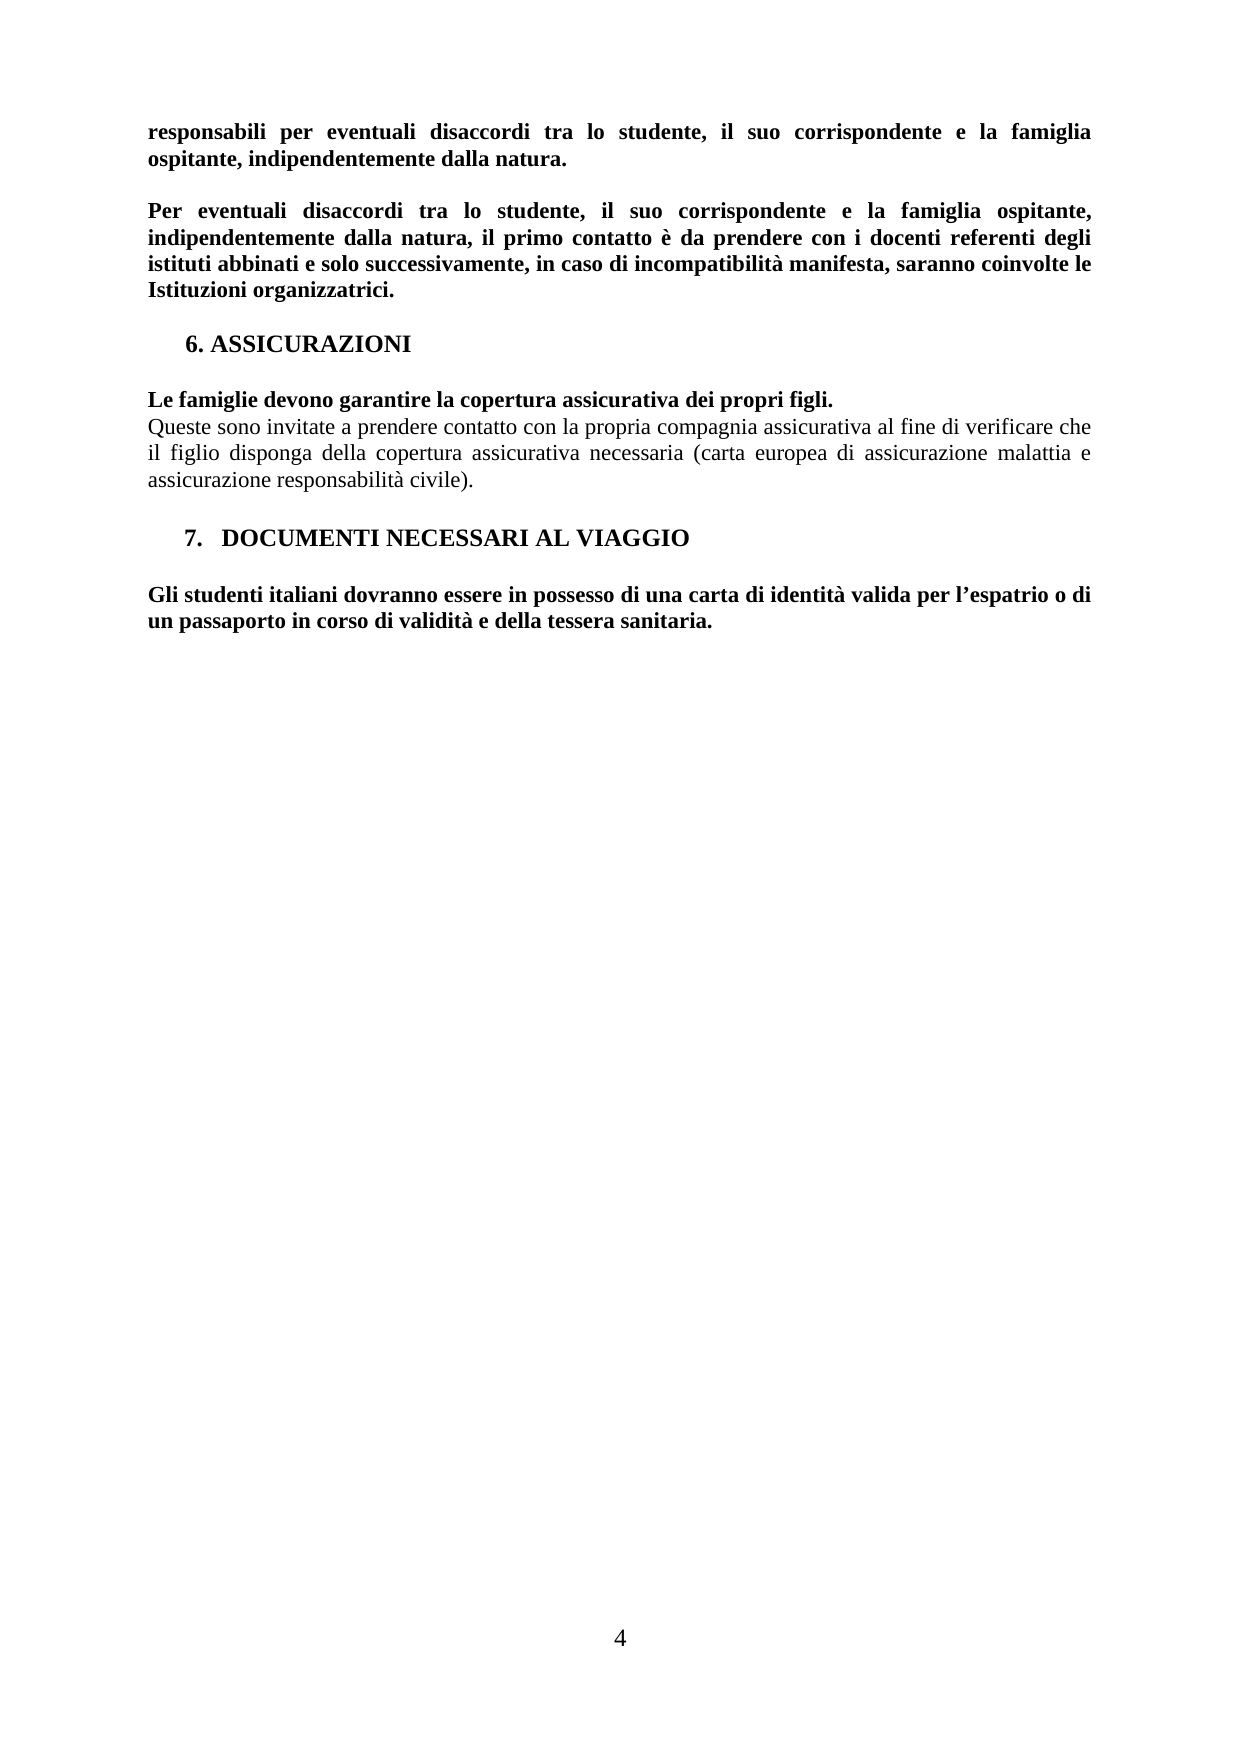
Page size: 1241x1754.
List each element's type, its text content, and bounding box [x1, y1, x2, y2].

text Le famiglie devono garantire la copertura assicurativa dei propri figli. [148, 387, 1093, 413]
list DOCUMENTI NECESSARI AL VIAGGIO [184, 523, 1093, 552]
text Gli studenti italiani dovranno essere in possesso di una carta di identità valida per l’espatrio o di un passaporto in corso di validità e della tessera sanitaria. [148, 581, 1093, 633]
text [148, 118, 1093, 171]
text Per eventuali disaccordi tra lo studente, il suo corrispondente e la famiglia ospitante, indipendentemente dalla natura, il primo contatto è da prendere con i docenti referenti degli istituti abbinati e solo successivamente, in caso di incompatibilità manifesta, saranno coinvolte le Istituzioni organizzatrici. [148, 197, 1093, 303]
text Queste sono invitate a prendere contatto con la propria compagnia assicurativa al fine di verificare che il figlio disponga della copertura assicurativa necessaria (carta europea di assicurazione malattia e assicurazione responsabilità civile). [148, 413, 1093, 492]
list ASSICURAZIONI [185, 329, 1093, 358]
